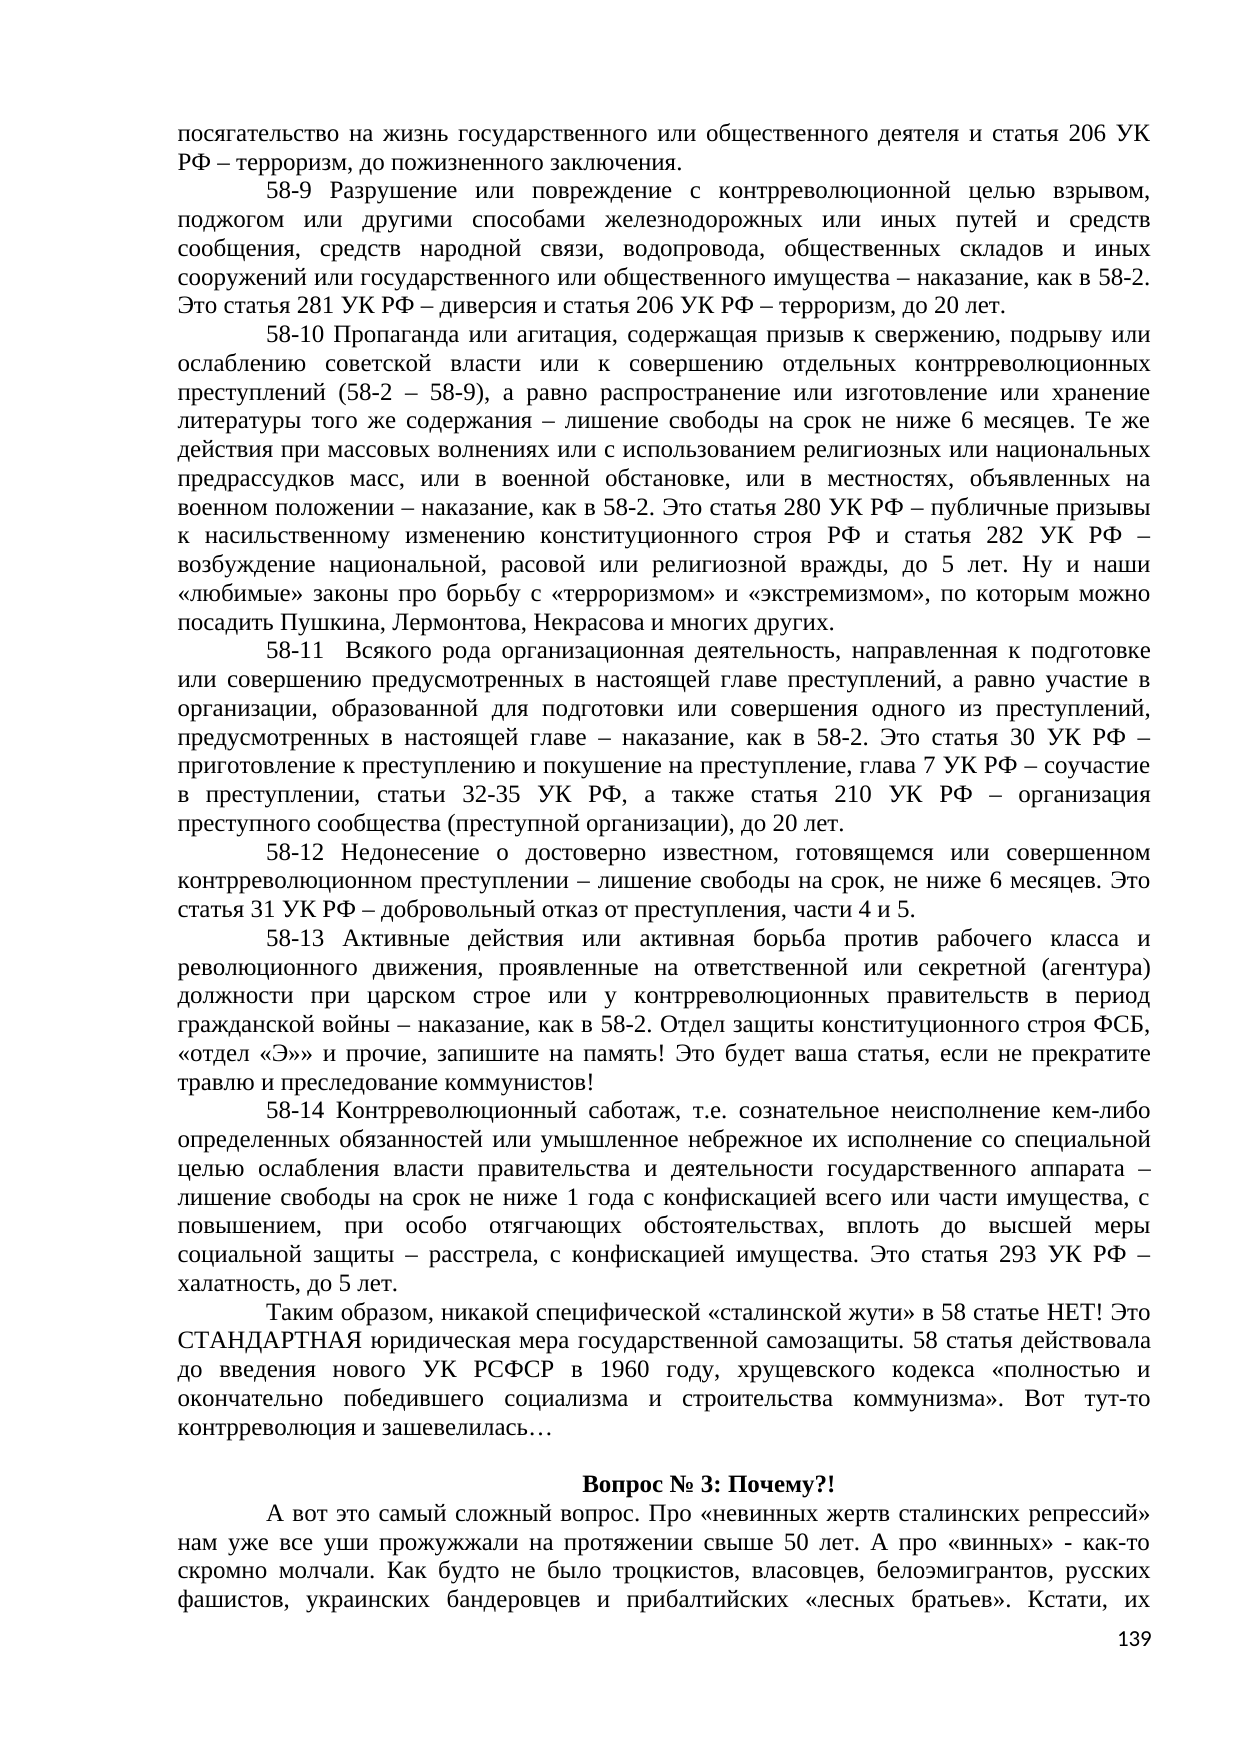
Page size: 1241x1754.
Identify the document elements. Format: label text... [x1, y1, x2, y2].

text 58-13 Активные действия или активная борьба против рабочего класса и революционного движения, проявленные на ответственной или секретной (агентура) должности при царском строе или у контрреволюционных правительств в период гражданской войны – наказание, как в 58-2. Отдел защиты конституционного строя ФСБ, «отдел «Э»» и прочие, запишите на память! Это будет ваша статья, если не прекратите травлю и преследование коммунистов! [177, 923, 1152, 1096]
text 58-10 Пропаганда или агитация, содержащая призыв к свержению, подрыву или ослаблению советской власти или к совершению отдельных контрреволюционных преступлений (58-2 – 58-9), а равно распространение или изготовление или хранение литературы того же содержания – лишение свободы на срок не ниже 6 месяцев. Те же действия при массовых волнениях или с использованием религиозных или национальных предрассудков масс, или в военной обстановке, или в местностях, объявленных на военном положении – наказание, как в 58-2. Это статья 280 УК РФ – публичные призывы к насильственному изменению конституционного строя РФ и статья 282 УК РФ – возбуждение национальной, расовой или религиозной вражды, до 5 лет. Ну и наши «любимые» законы про борьбу с «терроризмом» и «экстремизмом», по которым можно посадить Пушкина, Лермонтова, Некрасова и многих других. [177, 319, 1152, 636]
text Таким образом, никакой специфической «сталинской жути» в 58 статье НЕТ! Это СТАНДАРТНАЯ юридическая мера государственной самозащиты. 58 статья действовала до введения нового УК РСФСР в 1960 году, хрущевского кодекса «полностью и окончательно победившего социализма и строительства коммунизма». Вот тут-то контрреволюция и зашевелилась… [177, 1297, 1152, 1441]
text 58-12 Недонесение о достоверно известном, готовящемся или совершенном контрреволюционном преступлении – лишение свободы на срок, не ниже 6 месяцев. Это статья 31 УК РФ – добровольный отказ от преступления, части 4 и 5. [177, 837, 1152, 923]
text 58-11 Всякого рода организационная деятельность, направленная к подготовке или совершению предусмотренных в настоящей главе преступлений, а равно участие в организации, образованной для подготовки или совершения одного из преступлений, предусмотренных в настоящей главе – наказание, как в 58-2. Это статья 30 УК РФ – приготовление к преступлению и покушение на преступление, глава 7 УК РФ – соучастие в преступлении, статьи 32-35 УК РФ, а также статья 210 УК РФ – организация преступного сообщества (преступной организации), до 20 лет. [177, 636, 1152, 837]
text Вопрос № 3: Почему?! [177, 1469, 1152, 1498]
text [177, 118, 1152, 176]
text 58-9 Разрушение или повреждение с контрреволюционной целью взрывом, поджогом или другими способами железнодорожных или иных путей и средств сообщения, средств народной связи, водопровода, общественных складов и иных сооружений или государственного или общественного имущества – наказание, как в 58-2. Это статья 281 УК РФ – диверсия и статья 206 УК РФ – терроризм, до 20 лет. [177, 176, 1152, 319]
text 58-14 Контрреволюционный саботаж, т.е. сознательное неисполнение кем-либо определенных обязанностей или умышленное небрежное их исполнение со специальной целью ослабления власти правительства и деятельности государственного аппарата – лишение свободы на срок не ниже 1 года с конфискацией всего или части имущества, с повышением, при особо отягчающих обстоятельствах, вплоть до высшей меры социальной защиты – расстрела, с конфискацией имущества. Это статья 293 УК РФ – халатность, до 5 лет. [177, 1096, 1152, 1297]
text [177, 1498, 1152, 1613]
